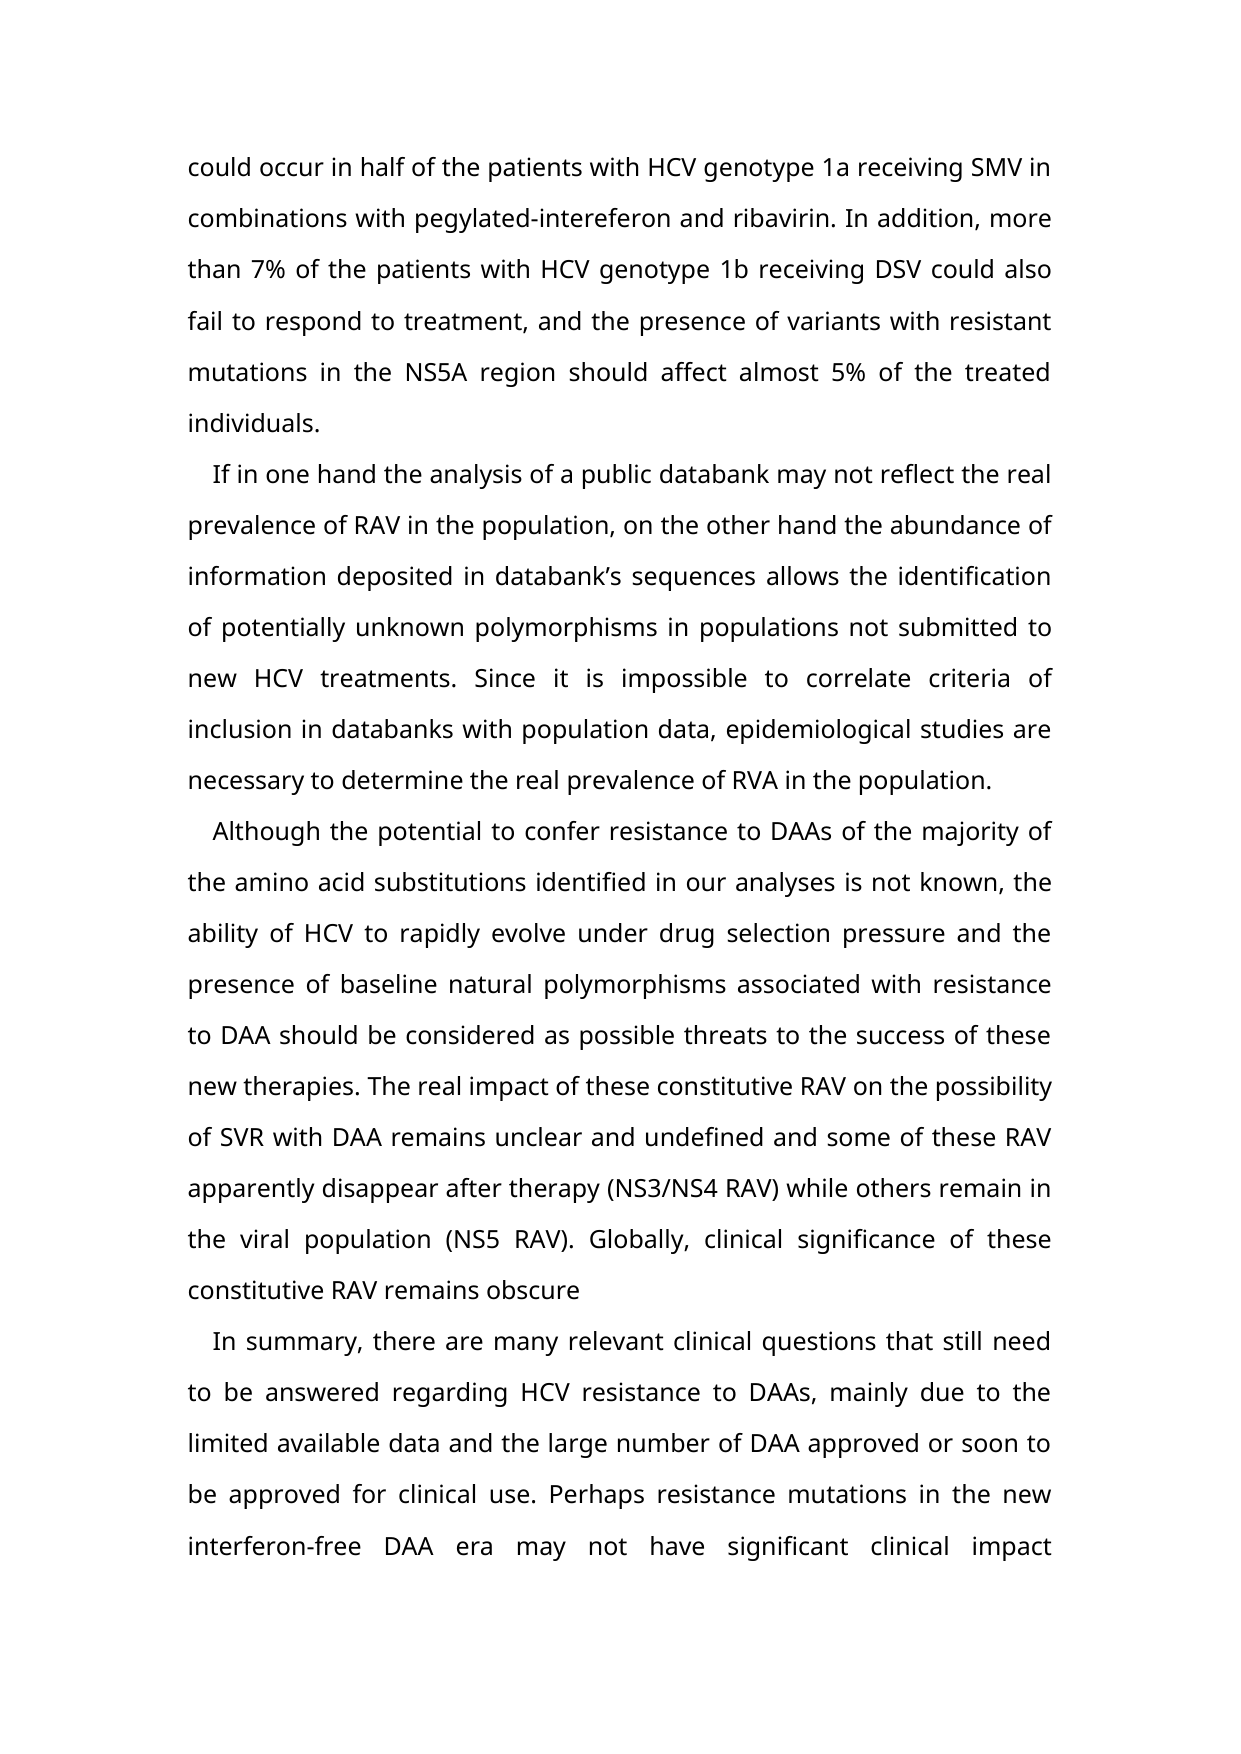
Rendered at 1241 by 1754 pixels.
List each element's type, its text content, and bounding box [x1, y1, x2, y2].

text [187, 1324, 1053, 1562]
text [187, 150, 1053, 439]
text Although the potential to confer resistance to DAAs of the majority of the amino acid substitutions identified in our analyses is not known, the ability of HCV to rapidly evolve under drug selection pressure and the presence of baseline natural polymorphisms associated with resistance to DAA should be considered as possible threats to the success of these new therapies. The real impact of these constitutive RAV on the possibility of SVR with DAA remains unclear and undefined and some of these RAV apparently disappear after therapy (NS3/NS4 RAV) while others remain in the viral population (NS5 RAV). Globally, clinical significance of these constitutive RAV remains obscure [187, 813, 1053, 1307]
text If in one hand the analysis of a public databank may not reflect the real prevalence of RAV in the population, on the other hand the abundance of information deposited in databank’s sequences allows the identification of potentially unknown polymorphisms in populations not submitted to new HCV treatments. Since it is impossible to correlate criteria of inclusion in databanks with population data, epidemiological studies are necessary to determine the real prevalence of RVA in the population. [187, 456, 1053, 797]
